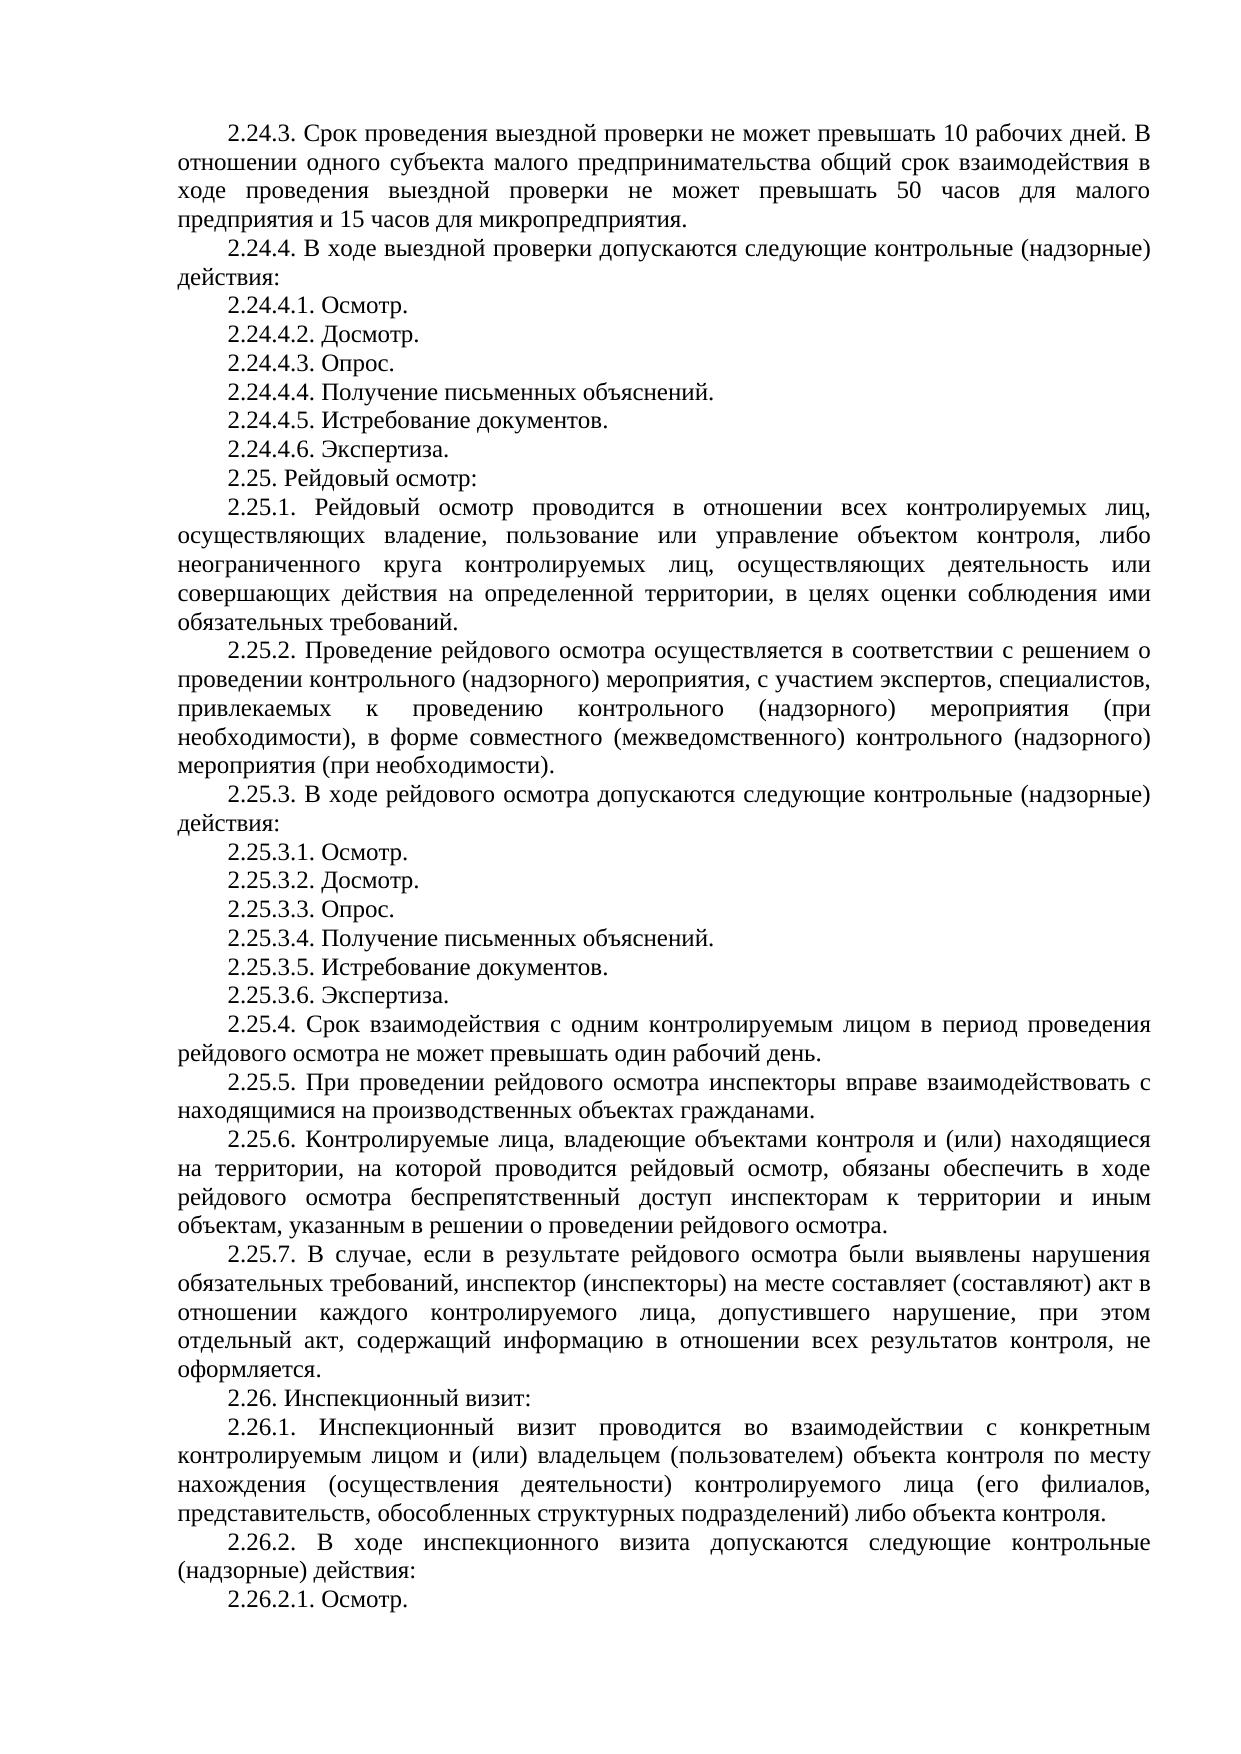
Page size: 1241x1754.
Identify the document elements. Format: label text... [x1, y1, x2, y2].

text 2.24.4.1. Осмотр. [177, 291, 1152, 319]
text 2.25.6. Контролируемые лица, владеющие объектами контроля и (или) находящиеся на территории, на которой проводится рейдовый осмотр, обязаны обеспечить в ходе рейдового осмотра беспрепятственный доступ инспекторам к территории и иным объектам, указанным в решении о проведении рейдового осмотра. [177, 1124, 1152, 1239]
text 2.25.1. Рейдовый осмотр проводится в отношении всех контролируемых лиц, осуществляющих владение, пользование или управление объектом контроля, либо неограниченного круга контролируемых лиц, осуществляющих деятельность или совершающих действия на определенной территории, в целях оценки соблюдения ими обязательных требований. [177, 492, 1152, 636]
text 2.26. Инспекционный визит: [177, 1383, 1152, 1412]
text 2.24.3. Срок проведения выездной проверки не может превышать 10 рабочих дней. В отношении одного субъекта малого предпринимательства общий срок взаимодействия в ходе проведения выездной проверки не может превышать 50 часов для малого предприятия и 15 часов для микропредприятия. [177, 118, 1152, 233]
text 2.25.3.4. Получение письменных объяснений. [177, 923, 1152, 952]
text 2.24.4.3. Опрос. [177, 348, 1152, 377]
text 2.26.2.1. Осмотр. [177, 1584, 1152, 1613]
text 2.25.4. Срок взаимодействия с одним контролируемым лицом в период проведения рейдового осмотра не может превышать один рабочий день. [177, 1009, 1152, 1067]
text 2.25.3.6. Экспертиза. [177, 981, 1152, 1009]
text 2.26.2. В ходе инспекционного визита допускаются следующие контрольные (надзорные) действия: [177, 1527, 1152, 1584]
text 2.24.4.6. Экспертиза. [177, 434, 1152, 463]
text 2.24.4.2. Досмотр. [177, 319, 1152, 348]
text 2.26.1. Инспекционный визит проводится во взаимодействии с конкретным контролируемым лицом и (или) владельцем (пользователем) объекта контроля по месту нахождения (осуществления деятельности) контролируемого лица (его филиалов, представительств, обособленных структурных подразделений) либо объекта контроля. [177, 1412, 1152, 1527]
text 2.24.4. В ходе выездной проверки допускаются следующие контрольные (надзорные) действия: [177, 233, 1152, 291]
text 2.25.5. При проведении рейдового осмотра инспекторы вправе взаимодействовать с находящимися на производственных объектах гражданами. [177, 1067, 1152, 1124]
text 2.25.3. В ходе рейдового осмотра допускаются следующие контрольные (надзорные) действия: [177, 779, 1152, 837]
text 2.25.3.2. Досмотр. [177, 866, 1152, 894]
text 2.24.4.5. Истребование документов. [177, 406, 1152, 434]
text 2.25.3.1. Осмотр. [177, 837, 1152, 866]
text 2.25.3.5. Истребование документов. [177, 952, 1152, 981]
text 2.25. Рейдовый осмотр: [177, 463, 1152, 492]
text 2.25.3.3. Опрос. [177, 894, 1152, 923]
text 2.25.7. В случае, если в результате рейдового осмотра были выявлены нарушения обязательных требований, инспектор (инспекторы) на месте составляет (составляют) акт в отношении каждого контролируемого лица, допустившего нарушение, при этом отдельный акт, содержащий информацию в отношении всех результатов контроля, не оформляется. [177, 1239, 1152, 1383]
text 2.25.2. Проведение рейдового осмотра осуществляется в соответствии с решением о проведении контрольного (надзорного) мероприятия, с участием экспертов, специалистов, привлекаемых к проведению контрольного (надзорного) мероприятия (при необходимости), в форме совместного (межведомственного) контрольного (надзорного) мероприятия (при необходимости). [177, 636, 1152, 779]
text 2.24.4.4. Получение письменных объяснений. [177, 377, 1152, 406]
